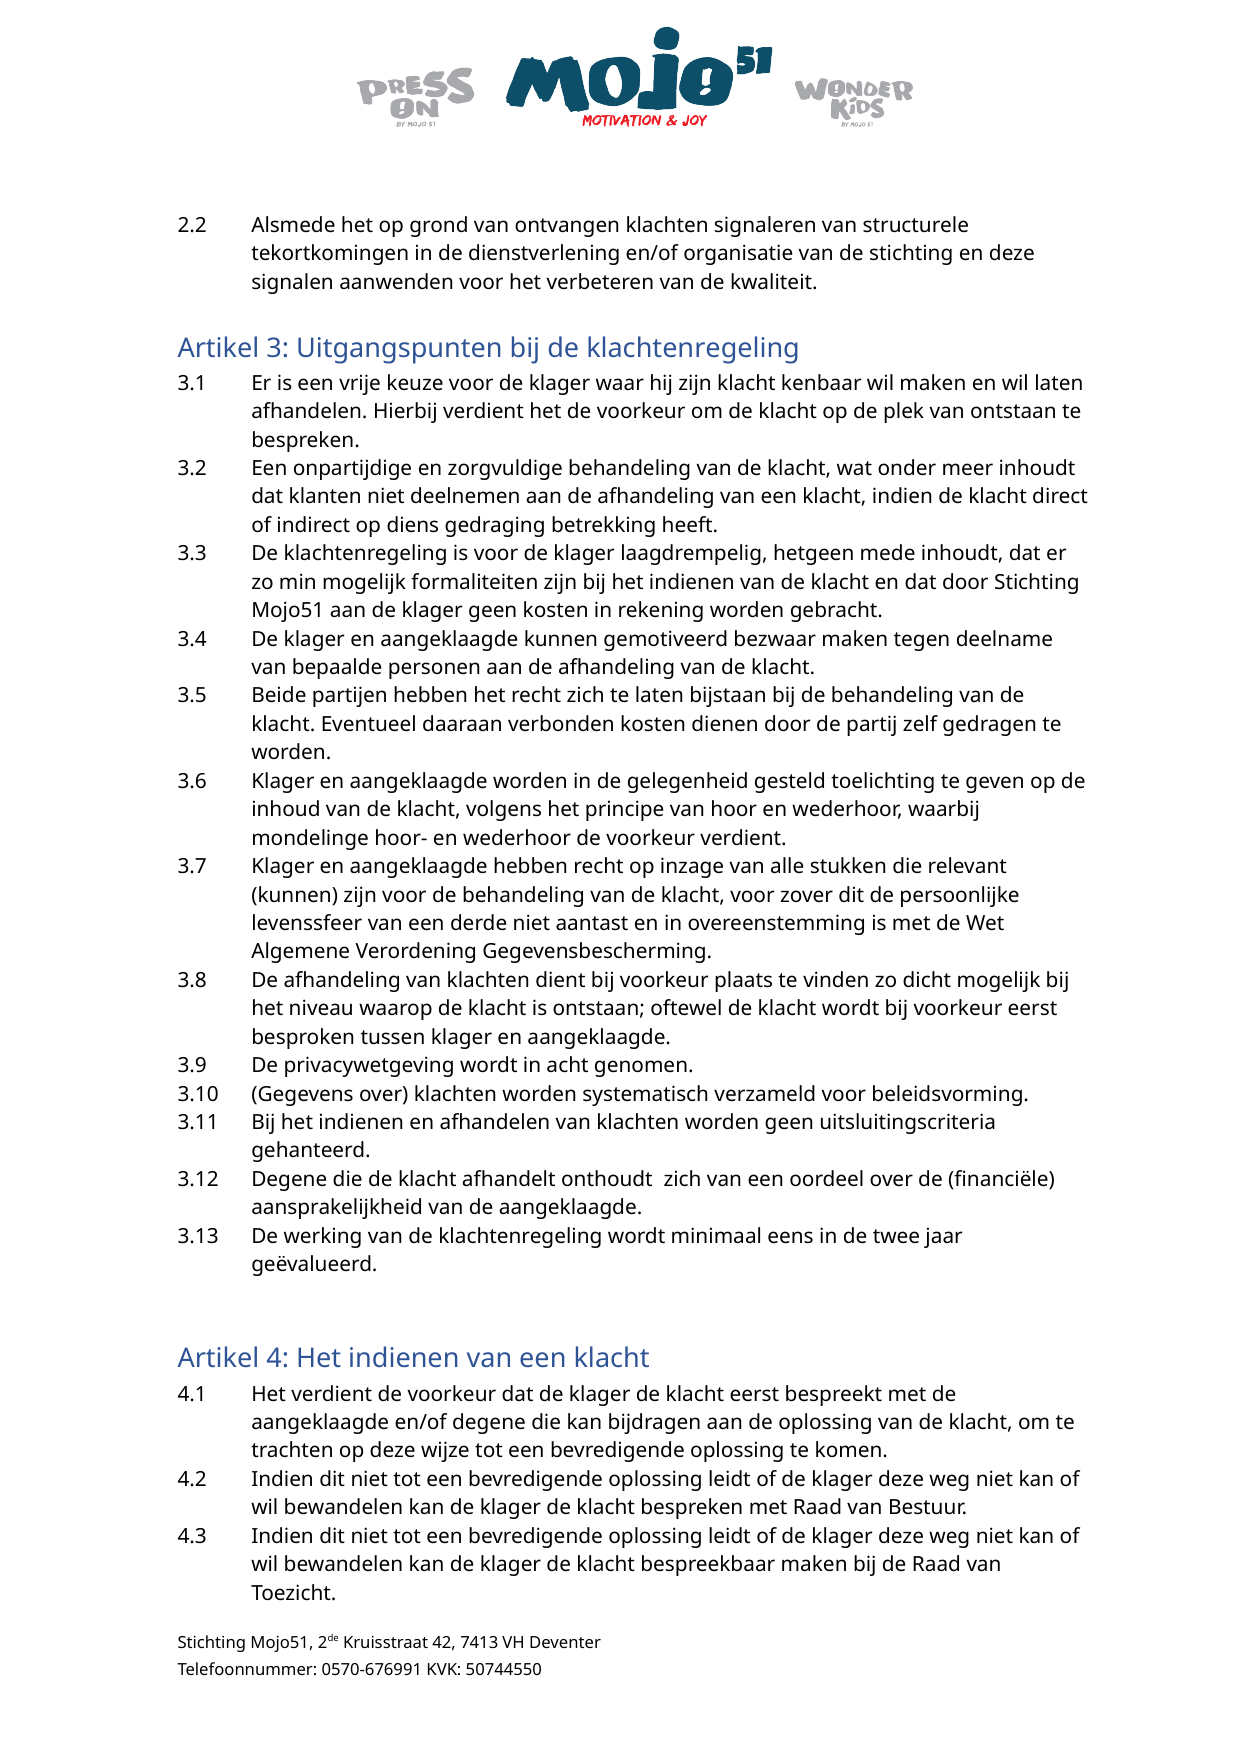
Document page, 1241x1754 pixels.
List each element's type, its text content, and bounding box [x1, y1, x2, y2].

subtitle Artikel 4: Het indienen van een klacht [177, 1339, 1092, 1376]
text 3.9 De privacywetgeving wordt in acht genomen. [177, 1050, 1092, 1079]
text 3.12 Degene die de klacht afhandelt onthoudt zich van een oordeel over de (financiële) aansprakelijkheid van de aangeklaagde. [177, 1164, 1092, 1221]
text 3.10 (Gegevens over) klachten worden systematisch verzameld voor beleidsvorming. [177, 1079, 1092, 1107]
text 4.1 Het verdient de voorkeur dat de klager de klacht eerst bespreekt met de aangeklaagde en/of degene die kan bijdragen aan de oplossing van de klacht, om te trachten op deze wijze tot een bevredigende oplossing te komen. [177, 1379, 1092, 1464]
text 3.7 Klager en aangeklaagde hebben recht op inzage van alle stukken die relevant (kunnen) zijn voor de behandeling van de klacht, voor zover dit de persoonlijke levenssfeer van een derde niet aantast en in overeenstemming is met de Wet Algemene Verordening Gegevensbescherming. [177, 851, 1092, 965]
text 3.8 De afhandeling van klachten dient bij voorkeur plaats te vinden zo dicht mogelijk bij het niveau waarop de klacht is ontstaan; oftewel de klacht wordt bij voorkeur eerst besproken tussen klager en aangeklaagde. [177, 965, 1092, 1050]
picture [351, 21, 919, 135]
text 3.2 Een onpartijdige en zorgvuldige behandeling van de klacht, wat onder meer inhoudt dat klanten niet deelnemen aan de afhandeling van een klacht, indien de klacht direct of indirect op diens gedraging betrekking heeft. [177, 453, 1092, 538]
text 3.5 Beide partijen hebben het recht zich te laten bijstaan bij de behandeling van de klacht. Eventueel daaraan verbonden kosten dienen door de partij zelf gedragen te worden. [177, 681, 1092, 766]
text 3.1 Er is een vrije keuze voor de klager waar hij zijn klacht kenbaar wil maken en wil laten afhandelen. Hierbij verdient het de voorkeur om de klacht op de plek van ontstaan te bespreken. [177, 368, 1092, 453]
text 3.6 Klager en aangeklaagde worden in de gelegenheid gesteld toelichting te geven op de inhoud van de klacht, volgens het principe van hoor en wederhoor, waarbij mondelinge hoor- en wederhoor de voorkeur verdient. [177, 766, 1092, 851]
text 3.4 De klager en aangeklaagde kunnen gemotiveerd bezwaar maken tegen deelname van bepaalde personen aan de afhandeling van de klacht. [177, 624, 1092, 681]
text 3.11 Bij het indienen en afhandelen van klachten worden geen uitsluitingscriteria gehanteerd. [177, 1107, 1092, 1164]
text 2.2 Alsmede het op grond van ontvangen klachten signaleren van structurele tekortkomingen in de dienstverlening en/of organisatie van de stichting en deze signalen aanwenden voor het verbeteren van de kwaliteit. [177, 210, 1092, 295]
text 3.3 De klachtenregeling is voor de klager laagdrempelig, hetgeen mede inhoudt, dat er zo min mogelijk formaliteiten zijn bij het indienen van de klacht en dat door Stichting Mojo51 aan de klager geen kosten in rekening worden gebracht. [177, 538, 1092, 624]
text 3.13 De werking van de klachtenregeling wordt minimaal eens in de twee jaar geëvalueerd. [177, 1221, 1092, 1278]
text 4.3 Indien dit niet tot een bevredigende oplossing leidt of de klager deze weg niet kan of wil bewandelen kan de klager de klacht bespreekbaar maken bij de Raad van Toezicht. [177, 1521, 1092, 1606]
subtitle Artikel 3: Uitgangspunten bij de klachtenregeling [177, 328, 1092, 365]
text 4.2 Indien dit niet tot een bevredigende oplossing leidt of de klager deze weg niet kan of wil bewandelen kan de klager de klacht bespreken met Raad van Bestuur. [177, 1464, 1092, 1521]
